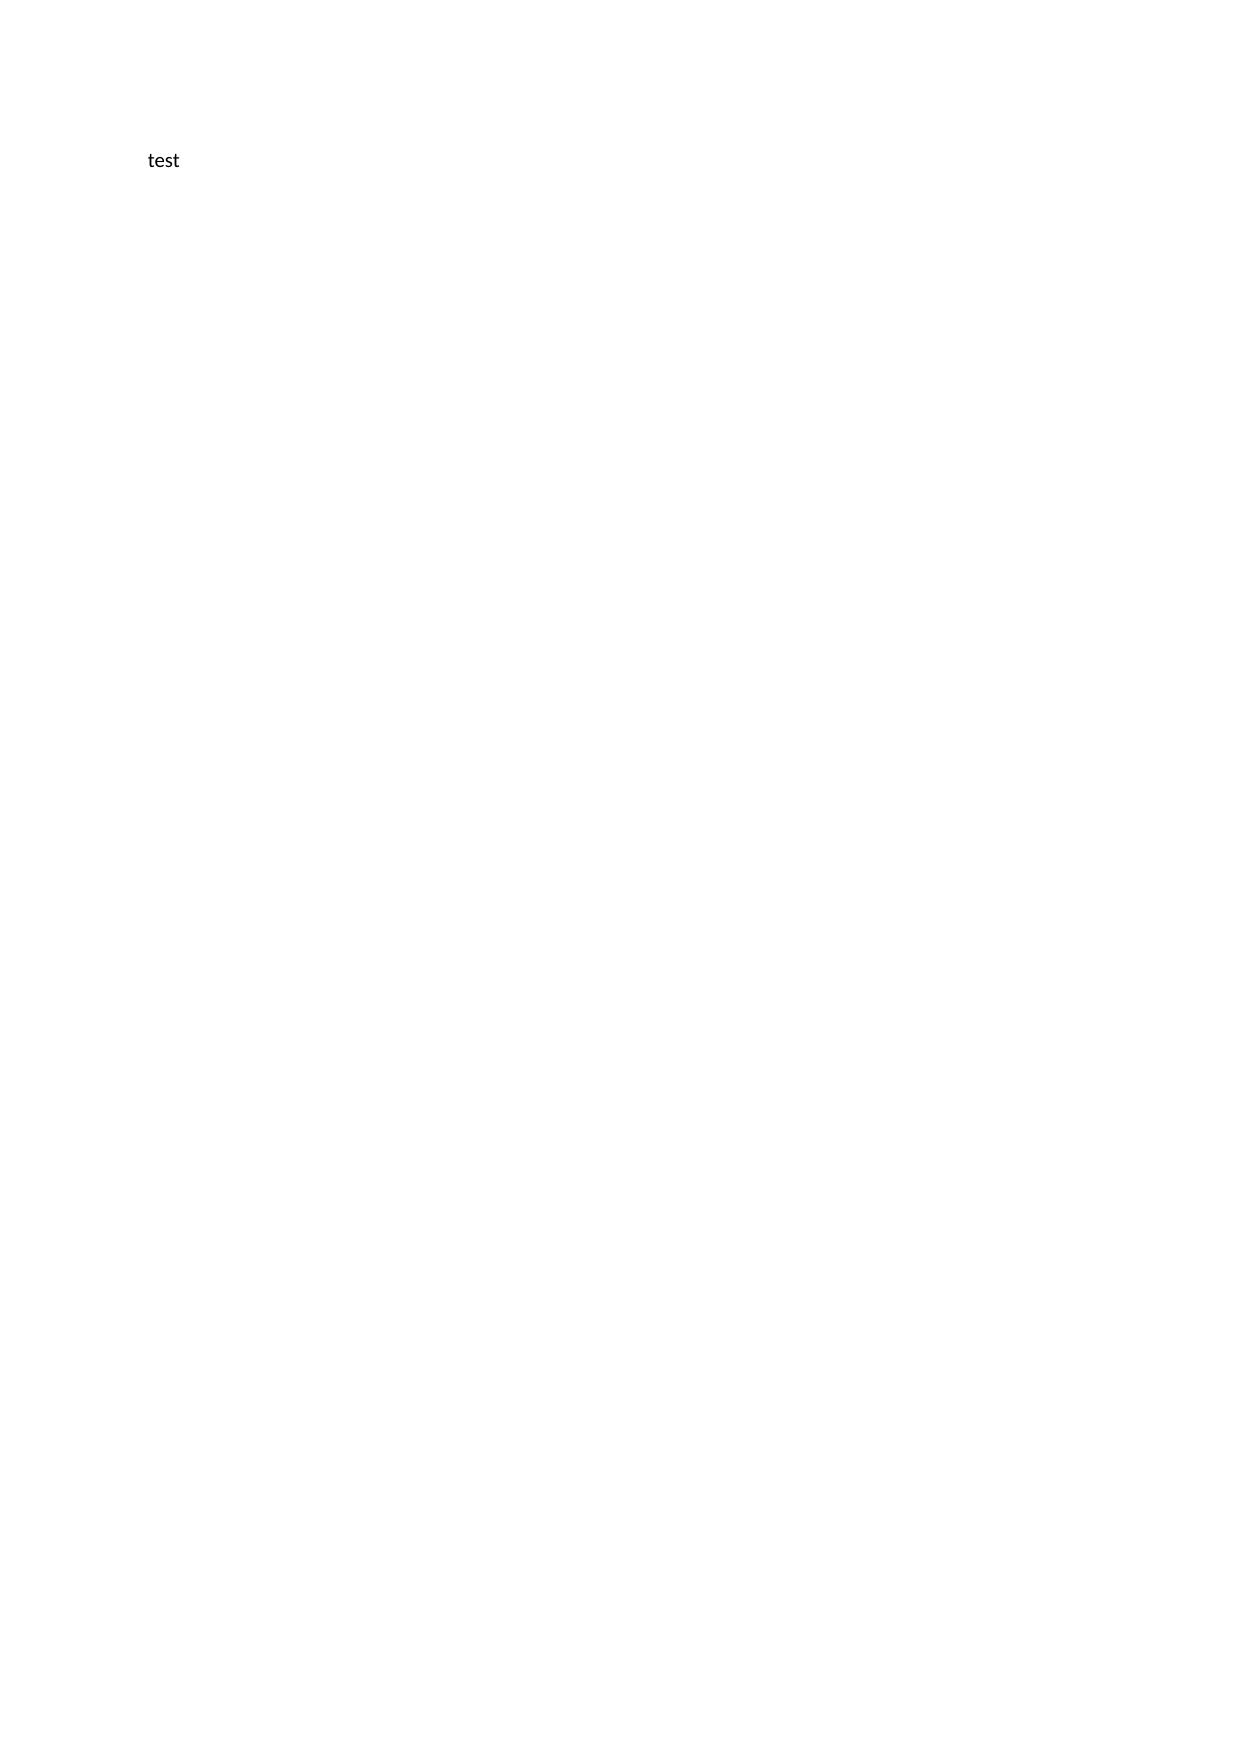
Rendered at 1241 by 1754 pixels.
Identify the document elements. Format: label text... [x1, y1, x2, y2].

text test [148, 148, 1093, 173]
